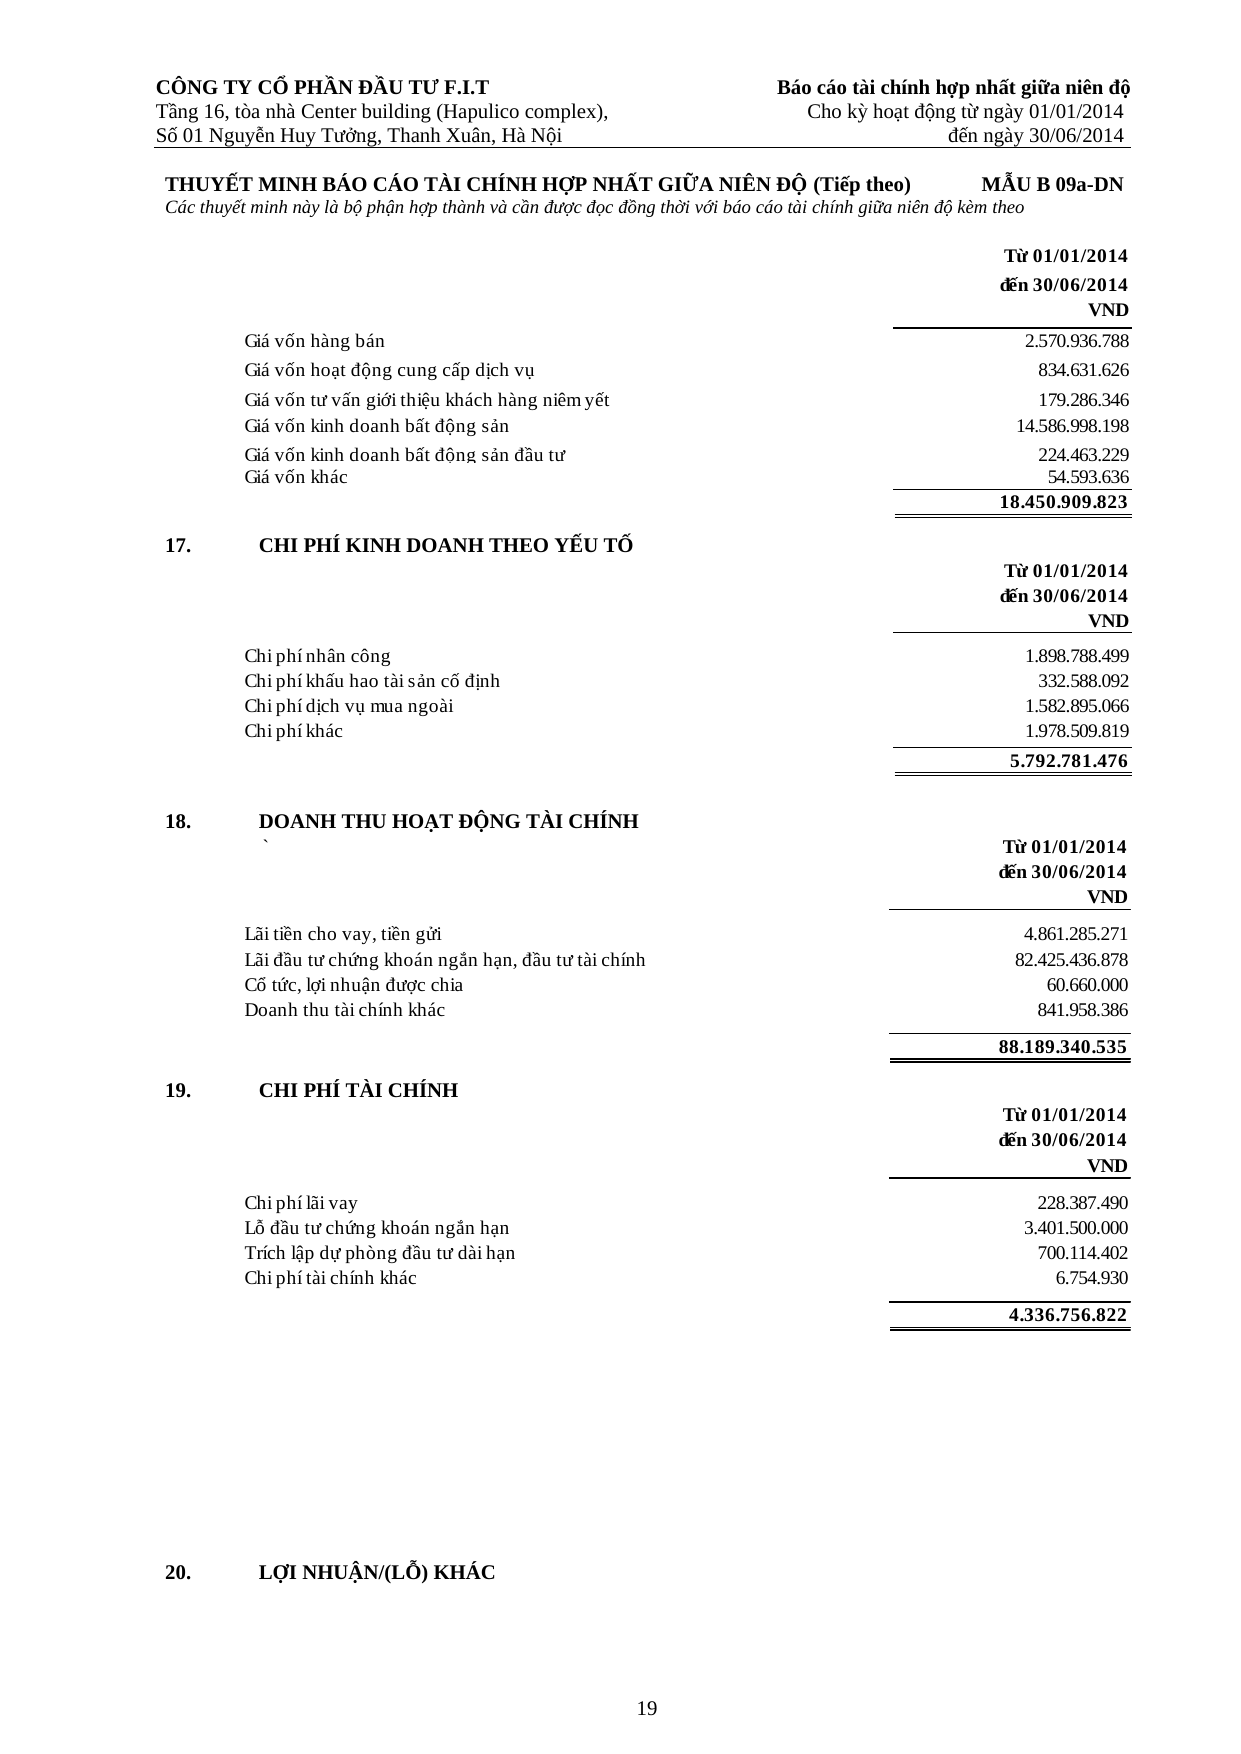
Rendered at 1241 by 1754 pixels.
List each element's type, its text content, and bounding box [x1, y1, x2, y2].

list LỢI NHUẬN/(LỖ) KHÁC [165, 1559, 1120, 1584]
list CHI PHÍ KINH DOANH THEO YẾU TỐ [165, 533, 1120, 557]
list DOANH THU HOẠT ĐỘNG TÀI CHÍNH [165, 809, 1120, 833]
list CHI PHÍ TÀI CHÍNH [165, 1077, 1120, 1102]
